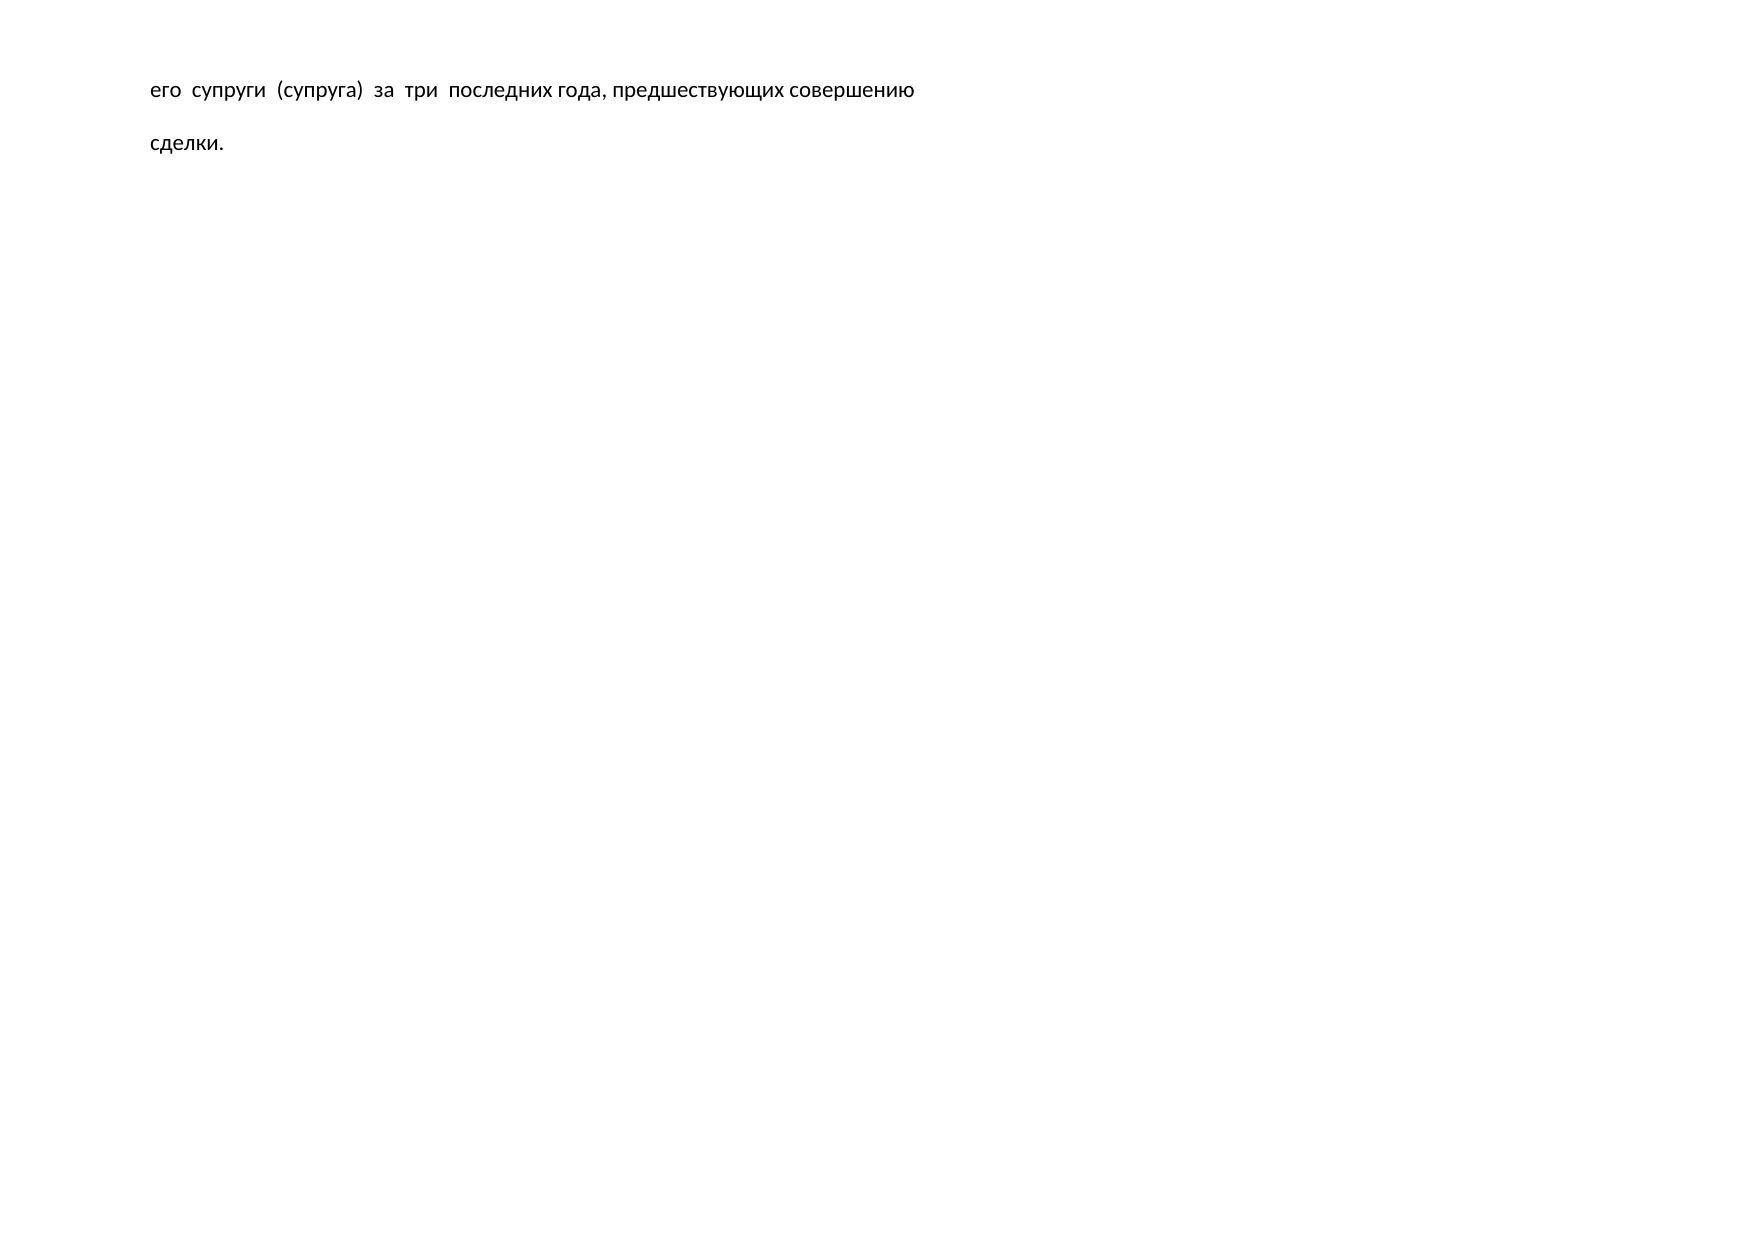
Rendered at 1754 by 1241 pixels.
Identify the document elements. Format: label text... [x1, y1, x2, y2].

text его супруги (супруга) за три последних года, предшествующих совершению [150, 75, 1604, 103]
text сделки. [150, 128, 1604, 156]
